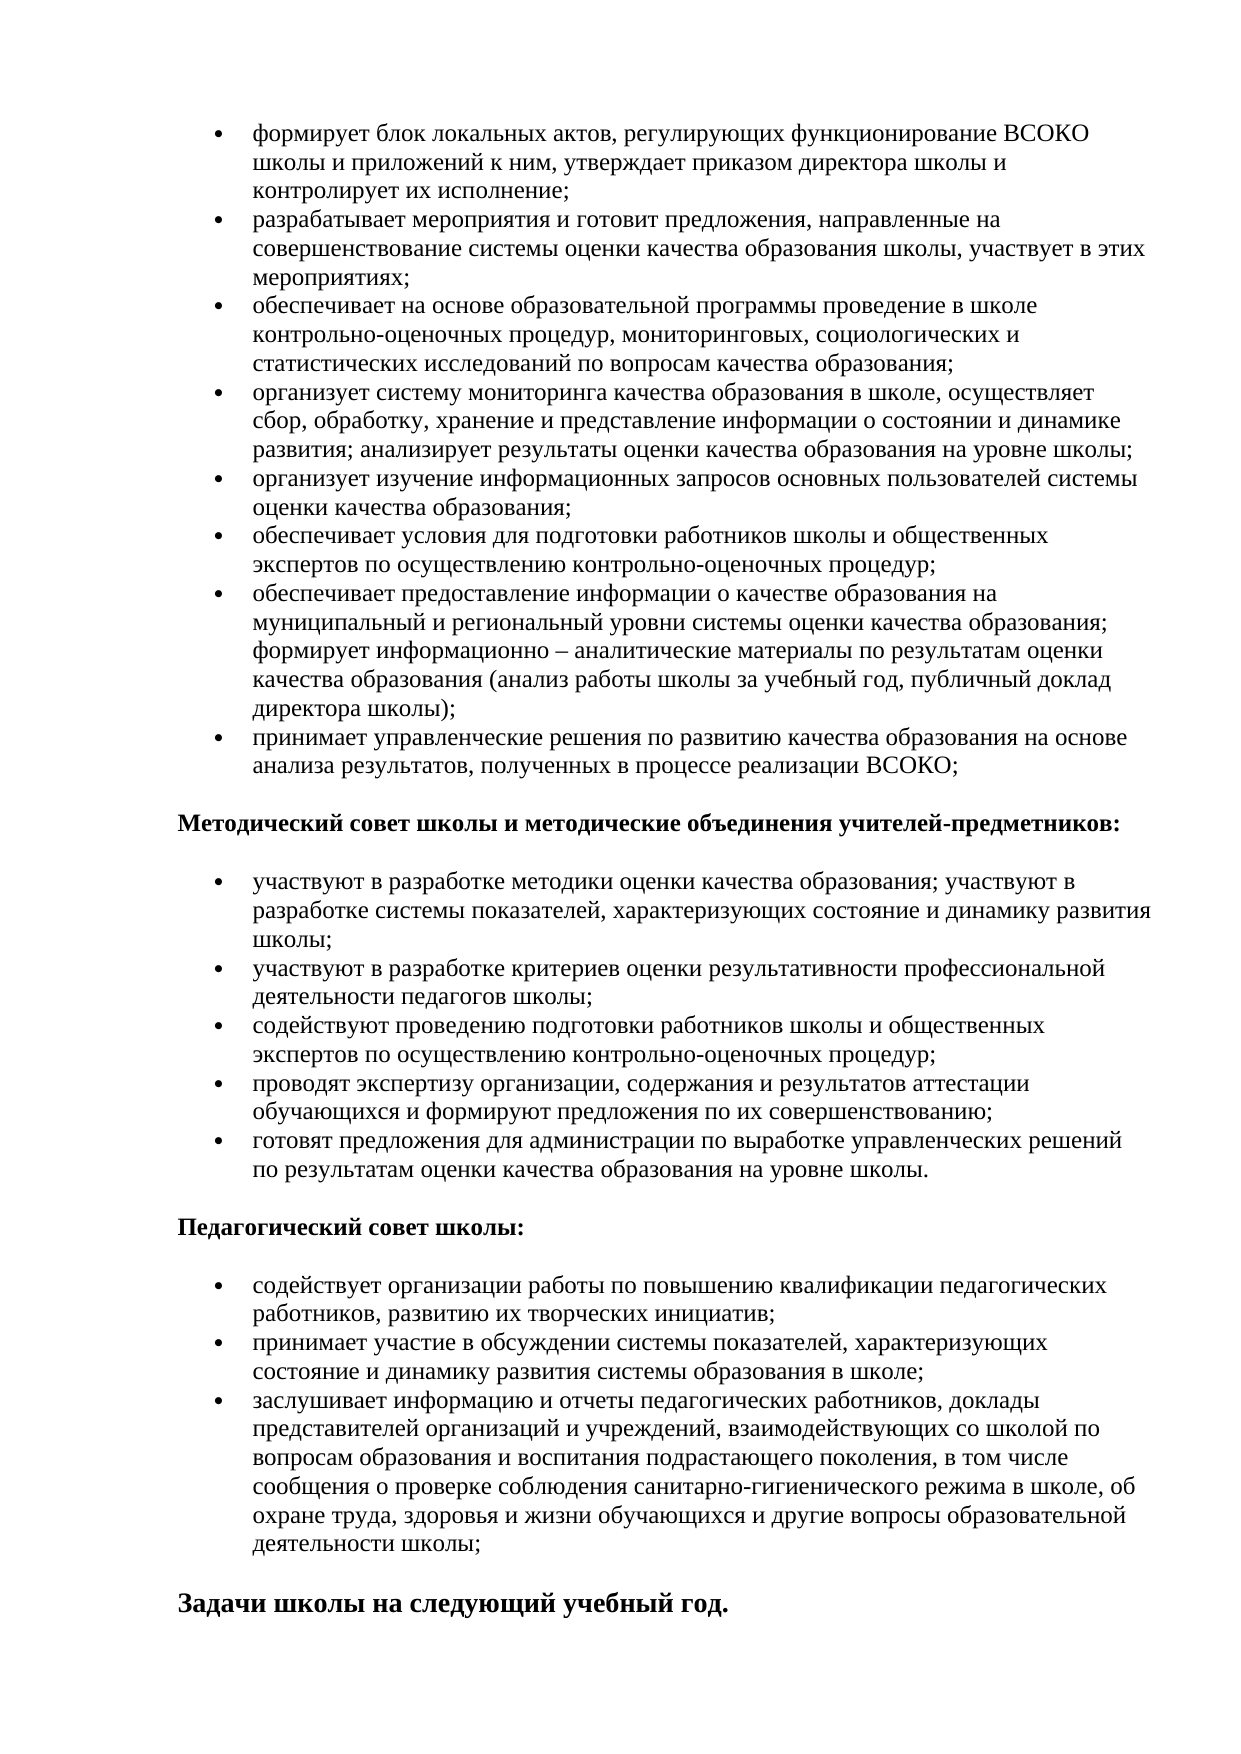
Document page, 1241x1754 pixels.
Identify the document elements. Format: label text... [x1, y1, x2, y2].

list принимает участие в обсуждении системы показателей, характеризующих состояние и динамику развития системы образования в школе; [215, 1327, 1152, 1385]
list обеспечивает на основе образовательной программы проведение в школе контрольно-оценочных процедур, мониторинговых, социологических и статистических исследований по вопросам качества образования; [215, 291, 1152, 377]
list обеспечивает предоставление информации о качестве образования на муниципальный и региональный уровни системы оценки качества образования; формирует информационно – аналитические материалы по результатам оценки качества образования (анализ работы школы за учебный год, публичный доклад директора школы); [215, 578, 1152, 722]
text Методический совет школы и методические объединения учителей-предметников: [177, 808, 1152, 837]
list готовят предложения для администрации по выработке управленческих решений по результатам оценки качества образования на уровне школы. [215, 1125, 1152, 1183]
list организует изучение информационных запросов основных пользователей системы оценки качества образования; [215, 463, 1152, 521]
text Педагогический совет школы: [177, 1212, 1152, 1241]
list организует систему мониторинга качества образования в школе, осуществляет сбор, обработку, хранение и представление информации о состоянии и динамике развития; анализирует результаты оценки качества образования на уровне школы; [215, 377, 1152, 463]
list участвуют в разработке методики оценки качества образования; участвуют в разработке системы показателей, характеризующих состояние и динамику развития школы; [215, 866, 1152, 953]
list разрабатывает мероприятия и готовит предложения, направленные на совершенствование системы оценки качества образования школы, участвует в этих мероприятиях; [215, 204, 1152, 291]
list участвуют в разработке критериев оценки результативности профессиональной деятельности педагогов школы; [215, 953, 1152, 1010]
list содействует организации работы по повышению квалификации педагогических работников, развитию их творческих инициатив; [215, 1270, 1152, 1327]
list проводят экспертизу организации, содержания и результатов аттестации обучающихся и формируют предложения по их совершенствованию; [215, 1068, 1152, 1125]
text Задачи школы на следующий учебный год. [177, 1586, 1152, 1619]
list формирует блок локальных актов, регулирующих функционирование ВСОКО школы и приложений к ним, утверждает приказом директора школы и контролирует их исполнение; [215, 118, 1152, 204]
list содействуют проведению подготовки работников школы и общественных экспертов по осуществлению контрольно-оценочных процедур; [215, 1010, 1152, 1068]
list обеспечивает условия для подготовки работников школы и общественных экспертов по осуществлению контрольно-оценочных процедур; [215, 521, 1152, 578]
list принимает управленческие решения по развитию качества образования на основе анализа результатов, полученных в процессе реализации ВСОКО; [215, 722, 1152, 779]
list заслушивает информацию и отчеты педагогических работников, доклады представителей организаций и учреждений, взаимодействующих со школой по вопросам образования и воспитания подрастающего поколения, в том числе сообщения о проверке соблюдения санитарно-гигиенического режима в школе, об охране труда, здоровья и жизни обучающихся и другие вопросы образовательной деятельности школы; [215, 1385, 1152, 1557]
